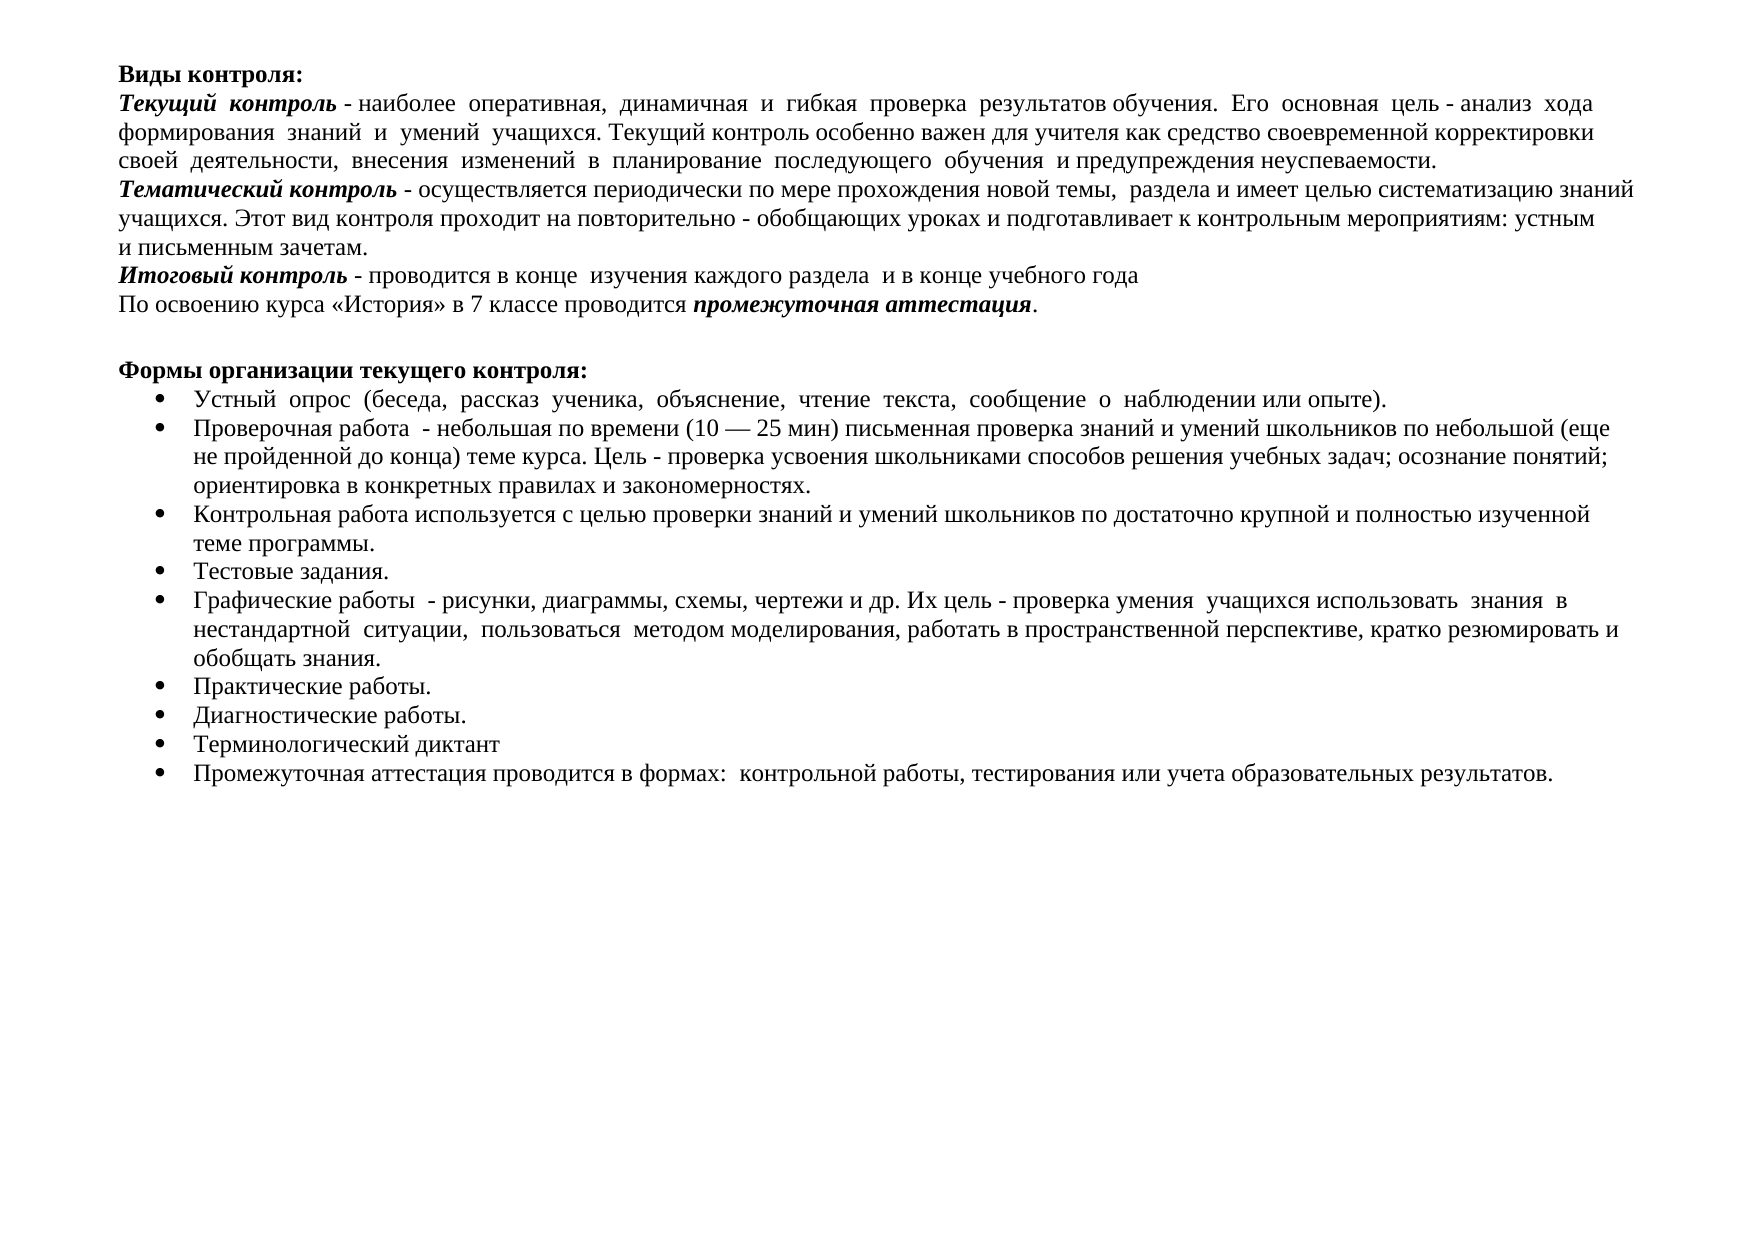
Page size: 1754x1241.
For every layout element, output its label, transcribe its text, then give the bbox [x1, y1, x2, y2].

list Терминологический диктант [156, 729, 1636, 758]
list Тестовые задания. [156, 556, 1636, 585]
text Виды контроля: [118, 59, 1636, 88]
text Формы организации текущего контроля: [118, 355, 1636, 384]
text и письменным зачетам. [118, 232, 1636, 260]
text Текущий контроль - наиболее оперативная, динамичная и гибкая проверка результатов обучения. Его основная цель - анализ хода формирования знаний и умений учащихся. Текущий контроль особенно важен для учителя как средство своевременной корректировки [118, 88, 1636, 145]
text По освоению курса «История» в 7 классе проводится промежуточная аттестация. [118, 289, 1636, 318]
list Промежуточная аттестация проводится в формах: контрольной работы, тестирования или учета образовательных результатов. [156, 758, 1636, 786]
text своей деятельности, внесения изменений в планирование последующего обучения и предупреждения неуспеваемости. [118, 145, 1636, 174]
list Графические работы - рисунки, диаграммы, схемы, чертежи и др. Их цель - проверка умения учащихся использовать знания в нестандартной ситуации, пользоваться методом моделирования, работать в пространственной перспективе, кратко резюмировать и обобщать знания. [156, 585, 1636, 671]
list Диагностические работы. [156, 700, 1636, 729]
list Проверочная работа - небольшая по времени (10 — 25 мин) письменная проверка знаний и умений школьников по небольшой (еще не пройденной до конца) теме курса. Цель - проверка усвоения школьниками способов решения учебных задач; осознание понятий; ориентировка в конкретных правилах и закономерностях. [156, 413, 1636, 499]
list Практические работы. [156, 671, 1636, 700]
text Тематический контроль - осуществляется периодически по мере прохождения новой темы, раздела и имеет целью систематизацию знаний учащихся. Этот вид контроля проходит на повторительно - обобщающих уроках и подготавливает к контрольным мероприятиям: устным [118, 174, 1636, 232]
text Итоговый контроль - проводится в конце изучения каждого раздела и в конце учебного года [118, 260, 1636, 289]
list Контрольная работа используется с целью проверки знаний и умений школьников по достаточно крупной и полностью изученной теме программы. [156, 499, 1636, 556]
list Устный опрос (беседа, рассказ ученика, объяснение, чтение текста, сообщение о наблюдении или опыте). [156, 384, 1636, 413]
